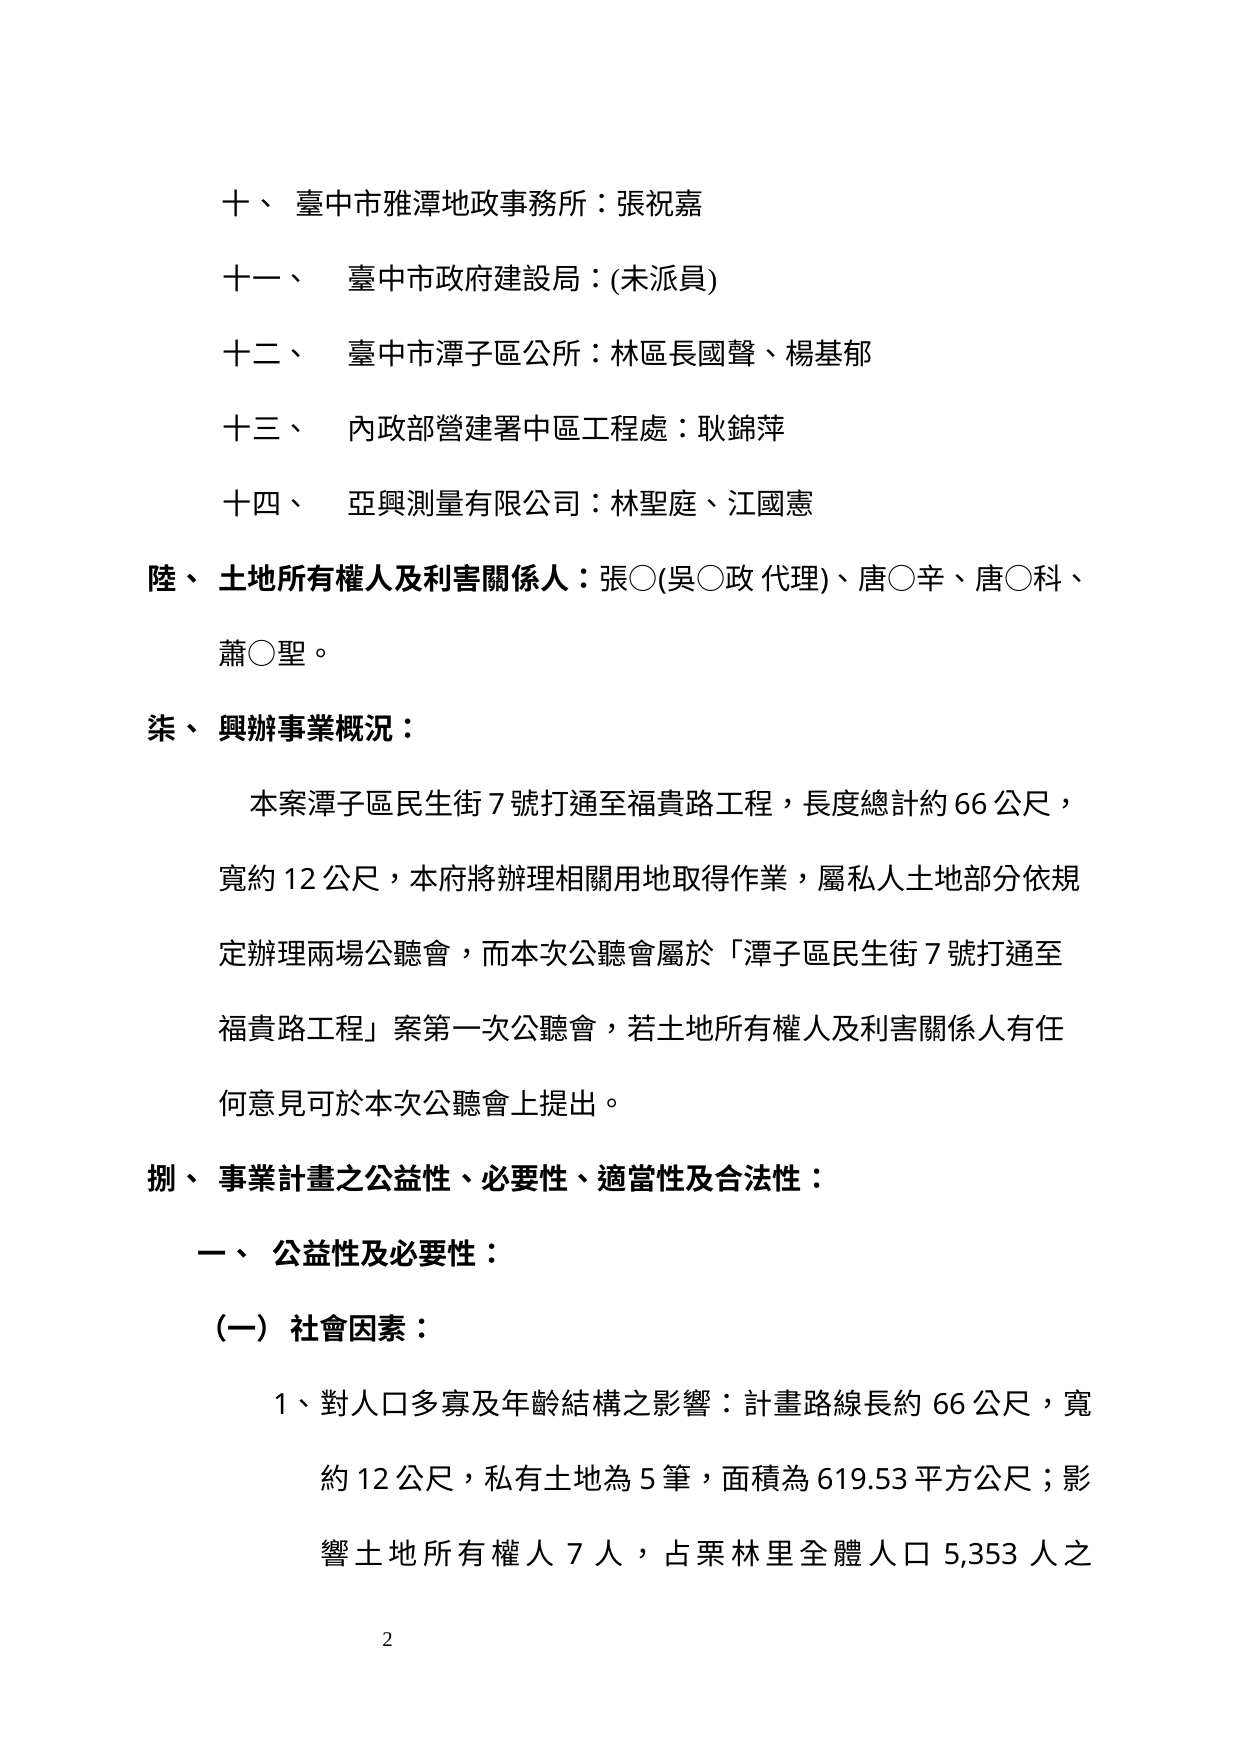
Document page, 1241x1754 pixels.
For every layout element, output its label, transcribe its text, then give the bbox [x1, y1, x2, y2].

list 臺中市潭子區公所：林區長國聲、楊基郁 [223, 314, 1092, 389]
list 公益性及必要性： [198, 1214, 1092, 1289]
list 臺中市政府建設局：(未派員) [223, 239, 1092, 314]
list 本案潭子區民生街7號打通至福貴路工程，長度總計約66公尺，寬約12公尺，本府將辦理相關用地取得作業，屬私人土地部分依規定辦理兩場公聽會，而本次公聽會屬於「潭子區民生街7號打通至福貴路工程」案第一次公聽會，若土地所有權人及利害關係人有任何意見可於本次公聽會上提出。 [218, 764, 1092, 1139]
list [273, 1364, 1092, 1589]
list 社會因素： [198, 1289, 1092, 1364]
list 亞興測量有限公司：林聖庭、江國憲 [223, 464, 1092, 539]
list 事業計畫之公益性、必要性、適當性及合法性： [148, 1139, 1092, 1214]
list 土地所有權人及利害關係人：張○(吳○政 代理)、唐○辛、唐○科、蕭○聖。 [148, 539, 1092, 689]
list 臺中市雅潭地政事務所：張祝嘉 [222, 164, 1092, 239]
list 興辦事業概況： [148, 689, 1092, 764]
list 內政部營建署中區工程處：耿錦萍 [223, 389, 1092, 464]
